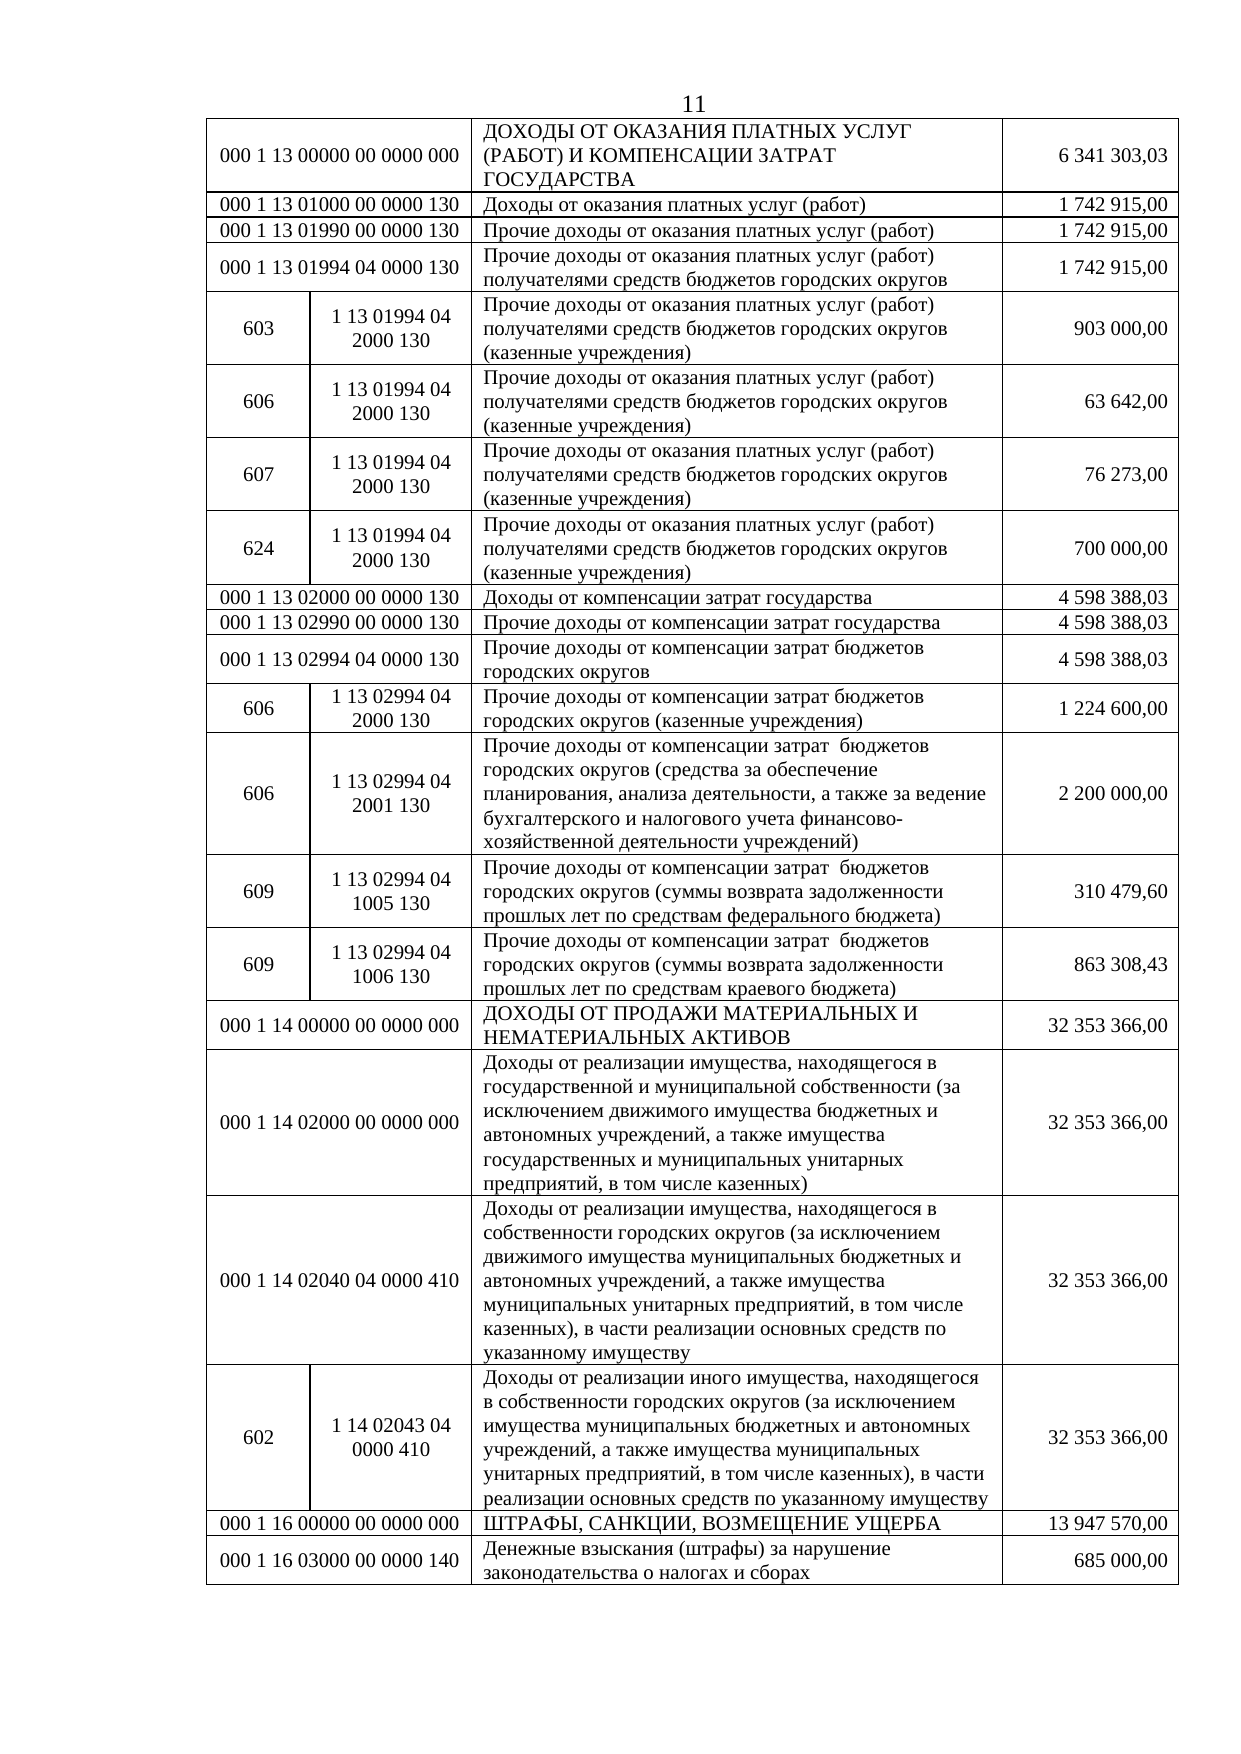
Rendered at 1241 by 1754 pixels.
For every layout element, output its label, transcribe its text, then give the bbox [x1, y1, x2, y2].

table_cell Прочие доходы от компенсации затрат бюджетов городских округов (средства за обеспечение планирования, анализа деятельности, а также за ведение бухгалтерского и налогового учета финансово-хозяйственной деятельности учреждений) [472, 733, 1002, 853]
table_cell 000 1 13 01000 00 0000 130 [207, 193, 471, 216]
table_cell ДОХОДЫ ОТ ПРОДАЖИ МАТЕРИАЛЬНЫХ И НЕМАТЕРИАЛЬНЫХ АКТИВОВ [472, 1001, 1002, 1049]
table_cell 32 353 366,00 [1003, 1196, 1178, 1364]
table_cell 603 [207, 292, 309, 364]
table_cell 606 [207, 733, 309, 853]
table_cell 1 742 915,00 [1003, 218, 1178, 242]
table_cell 000 1 13 02990 00 0000 130 [207, 610, 471, 634]
table_cell 4 598 388,03 [1003, 635, 1178, 683]
table_cell 602 [207, 1365, 309, 1509]
table_cell Доходы от оказания платных услуг (работ) [472, 193, 1002, 216]
table_cell 000 1 14 02000 00 0000 000 [207, 1050, 471, 1194]
table_cell Прочие доходы от компенсации затрат бюджетов городских округов (казенные учреждения) [472, 684, 1002, 732]
table_cell 609 [207, 928, 309, 1000]
table_cell ШТРАФЫ, САНКЦИИ, ВОЗМЕЩЕНИЕ УЩЕРБА [472, 1511, 1002, 1534]
table_cell 000 1 14 02040 04 0000 410 [207, 1196, 471, 1364]
table_cell 1 13 01994 04 2000 130 [311, 292, 471, 364]
table_cell 1 13 02994 04 2000 130 [311, 684, 471, 732]
table_cell Доходы от реализации имущества, находящегося в собственности городских округов (за исключением движимого имущества муниципальных бюджетных и автономных учреждений, а также имущества муниципальных унитарных предприятий, в том числе казенных), в части реализации основных средств по указанному имуществу [472, 1196, 1002, 1364]
table_cell 32 353 366,00 [1003, 1050, 1178, 1194]
table_cell ДОХОДЫ ОТ ОКАЗАНИЯ ПЛАТНЫХ УСЛУГ (РАБОТ) И КОМПЕНСАЦИИ ЗАТРАТ ГОСУДАРСТВА [472, 119, 1002, 191]
table_cell 000 1 16 00000 00 0000 000 [207, 1511, 471, 1534]
table_cell 2 200 000,00 [1003, 733, 1178, 853]
table_cell 1 742 915,00 [1003, 243, 1178, 291]
table_cell 700 000,00 [1003, 511, 1178, 584]
table_cell 000 1 13 01994 04 0000 130 [207, 243, 471, 291]
table_cell 000 1 16 03000 00 0000 140 [207, 1536, 471, 1584]
table_cell Прочие доходы от компенсации затрат государства [472, 610, 1002, 634]
table_cell 000 1 13 00000 00 0000 000 [207, 119, 471, 191]
table_cell 1 13 01994 04 2000 130 [311, 438, 471, 510]
table_cell Прочие доходы от оказания платных услуг (работ) [472, 218, 1002, 242]
table_cell 1 13 01994 04 2000 130 [311, 511, 471, 584]
table_cell 4 598 388,03 [1003, 585, 1178, 609]
table_cell 863 308,43 [1003, 928, 1178, 1000]
table_cell 606 [207, 365, 309, 437]
table_cell 1 13 02994 04 2001 130 [311, 733, 471, 853]
table_cell 000 1 13 02000 00 0000 130 [207, 585, 471, 609]
table_cell 6 341 303,03 [1003, 119, 1178, 191]
table_cell Доходы от компенсации затрат государства [472, 585, 1002, 609]
table_cell 1 742 915,00 [1003, 193, 1178, 216]
table_cell 32 353 366,00 [1003, 1365, 1178, 1509]
table_cell 13 947 570,00 [1003, 1511, 1178, 1534]
table_cell 609 [207, 855, 309, 927]
table_cell Прочие доходы от оказания платных услуг (работ) получателями средств бюджетов городских округов (казенные учреждения) [472, 511, 1002, 584]
table_cell Доходы от реализации иного имущества, находящегося в собственности городских округов (за исключением имущества муниципальных бюджетных и автономных учреждений, а также имущества муниципальных унитарных предприятий, в том числе казенных), в части реализации основных средств по указанному имуществу [472, 1365, 1002, 1509]
table_cell 63 642,00 [1003, 365, 1178, 437]
table_cell 1 224 600,00 [1003, 684, 1178, 732]
table_cell Доходы от реализации имущества, находящегося в государственной и муниципальной собственности (за исключением движимого имущества бюджетных и автономных учреждений, а также имущества государственных и муниципальных унитарных предприятий, в том числе казенных) [472, 1050, 1002, 1194]
table_cell 685 000,00 [1003, 1536, 1178, 1584]
table_cell 310 479,60 [1003, 855, 1178, 927]
table_cell 1 13 02994 04 1006 130 [311, 928, 471, 1000]
table_cell 32 353 366,00 [1003, 1001, 1178, 1049]
table_cell 000 1 14 00000 00 0000 000 [207, 1001, 471, 1049]
table_cell 606 [207, 684, 309, 732]
table_cell 903 000,00 [1003, 292, 1178, 364]
table_cell 607 [207, 438, 309, 510]
table_cell 76 273,00 [1003, 438, 1178, 510]
table_cell 000 1 13 01990 00 0000 130 [207, 218, 471, 242]
table_cell Прочие доходы от компенсации затрат бюджетов городских округов (суммы возврата задолженности прошлых лет по средствам краевого бюджета) [472, 928, 1002, 1000]
table_cell 4 598 388,03 [1003, 610, 1178, 634]
table_cell Прочие доходы от оказания платных услуг (работ) получателями средств бюджетов городских округов [472, 243, 1002, 291]
table_cell Прочие доходы от оказания платных услуг (работ) получателями средств бюджетов городских округов (казенные учреждения) [472, 438, 1002, 510]
table_cell 624 [207, 511, 309, 584]
table_cell Прочие доходы от компенсации затрат бюджетов городских округов (суммы возврата задолженности прошлых лет по средствам федерального бюджета) [472, 855, 1002, 927]
table_cell 1 14 02043 04 0000 410 [311, 1365, 471, 1509]
table_cell 1 13 02994 04 1005 130 [311, 855, 471, 927]
table_cell Денежные взыскания (штрафы) за нарушение законодательства о налогах и сборах [472, 1536, 1002, 1584]
table_cell Прочие доходы от компенсации затрат бюджетов городских округов [472, 635, 1002, 683]
table_cell Прочие доходы от оказания платных услуг (работ) получателями средств бюджетов городских округов (казенные учреждения) [472, 292, 1002, 364]
table_cell Прочие доходы от оказания платных услуг (работ) получателями средств бюджетов городских округов (казенные учреждения) [472, 365, 1002, 437]
table_cell 1 13 01994 04 2000 130 [311, 365, 471, 437]
table_cell 000 1 13 02994 04 0000 130 [207, 635, 471, 683]
